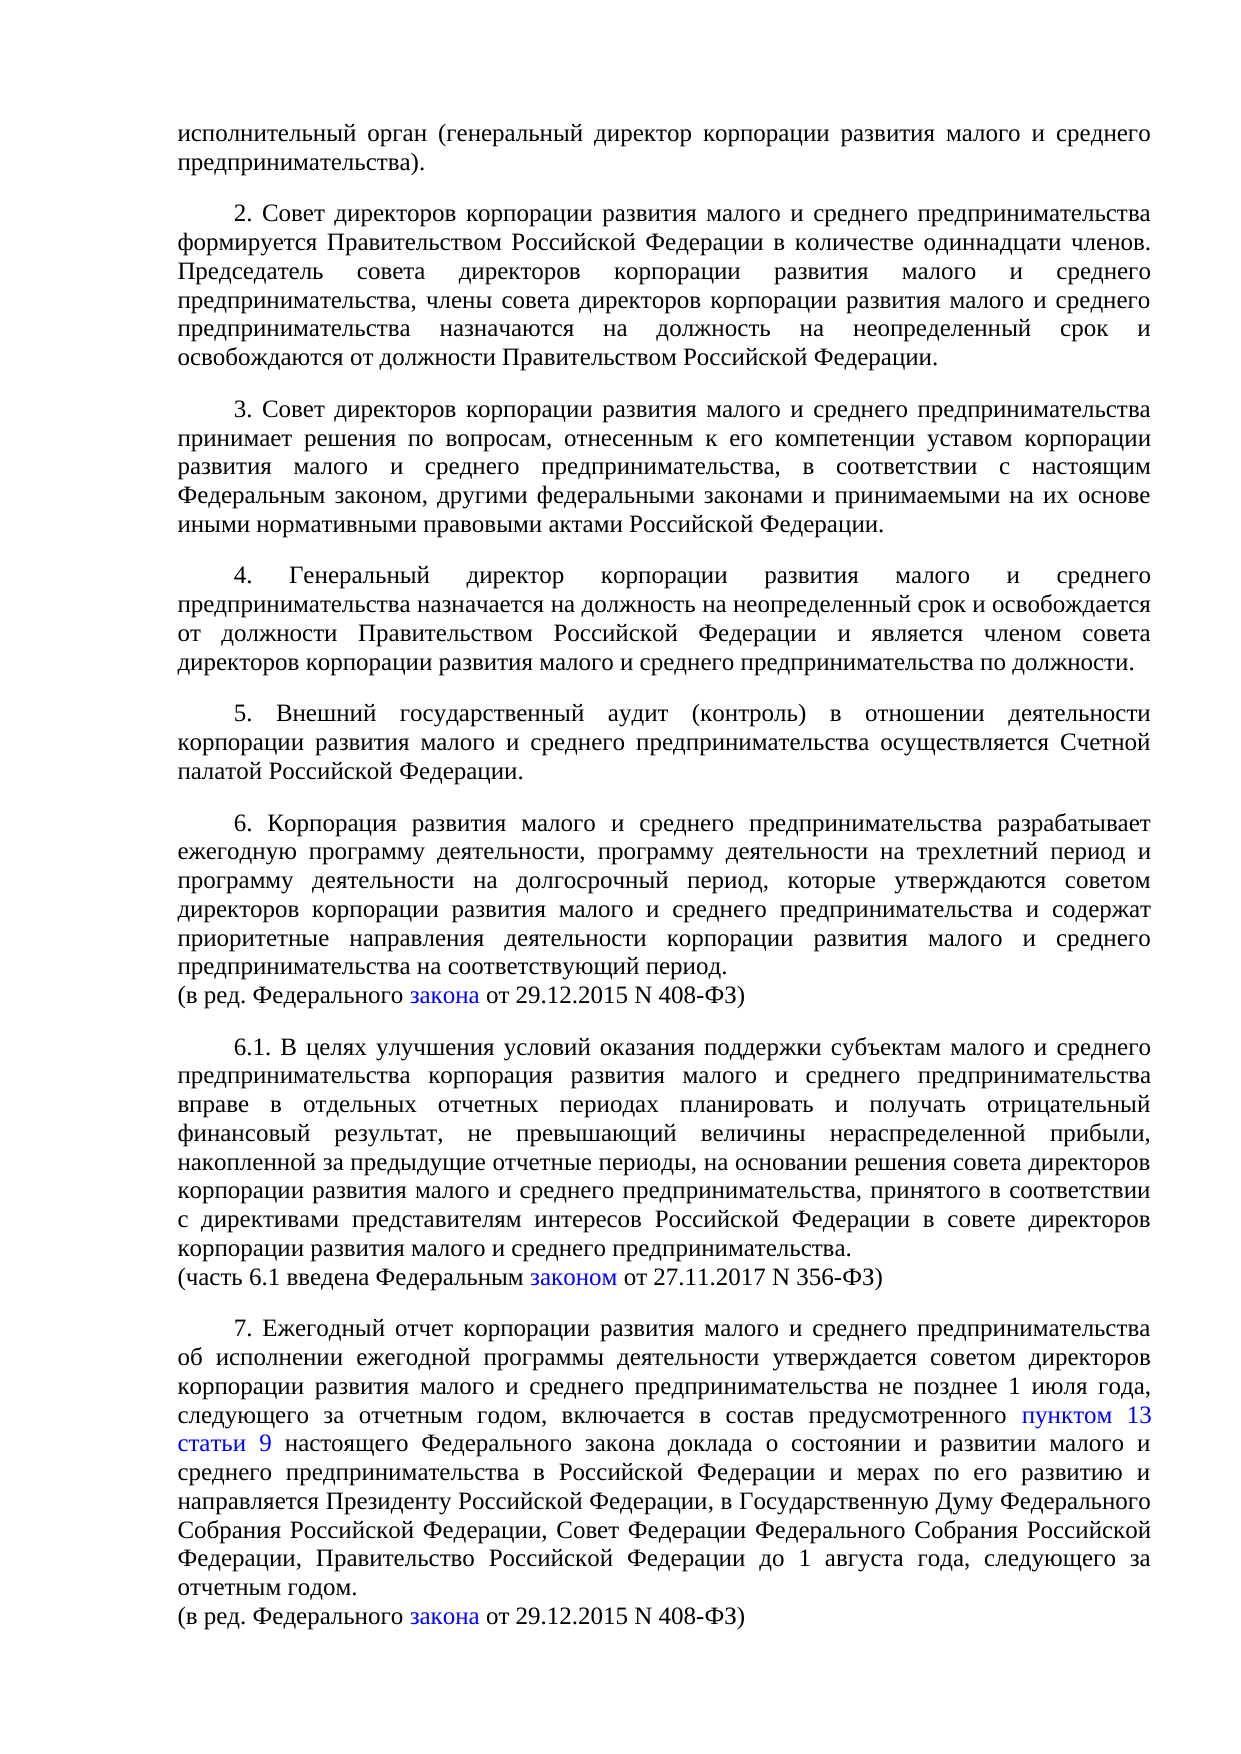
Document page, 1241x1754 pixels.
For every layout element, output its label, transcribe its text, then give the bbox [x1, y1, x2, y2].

text (в ред. Федерального закона от 29.12.2015 N 408-ФЗ) [177, 980, 1152, 1009]
text 6.1. В целях улучшения условий оказания поддержки субъектам малого и среднего предпринимательства корпорация развития малого и среднего предпринимательства вправе в отдельных отчетных периодах планировать и получать отрицательный финансовый результат, не превышающий величины нераспределенной прибыли, накопленной за предыдущие отчетные периоды, на основании решения совета директоров корпорации развития малого и среднего предпринимательства, принятого в соответствии с директивами представителям интересов Российской Федерации в совете директоров корпорации развития малого и среднего предпринимательства. [177, 1032, 1152, 1262]
text 2. Совет директоров корпорации развития малого и среднего предпринимательства формируется Правительством Российской Федерации в количестве одиннадцати членов. Председатель совета директоров корпорации развития малого и среднего предпринимательства, члены совета директоров корпорации развития малого и среднего предпринимательства назначаются на должность на неопределенный срок и освобождаются от должности Правительством Российской Федерации. [177, 198, 1152, 371]
text 5. Внешний государственный аудит (контроль) в отношении деятельности корпорации развития малого и среднего предпринимательства осуществляется Счетной палатой Российской Федерации. [177, 698, 1152, 785]
text 4. Генеральный директор корпорации развития малого и среднего предпринимательства назначается на должность на неопределенный срок и освобождается от должности Правительством Российской Федерации и является членом совета директоров корпорации развития малого и среднего предпринимательства по должности. [177, 561, 1152, 676]
text (часть 6.1 введена Федеральным законом от 27.11.2017 N 356-ФЗ) [177, 1262, 1152, 1291]
text 6. Корпорация развития малого и среднего предпринимательства разрабатывает ежегодную программу деятельности, программу деятельности на трехлетний период и программу деятельности на долгосрочный период, которые утверждаются советом директоров корпорации развития малого и среднего предпринимательства и содержат приоритетные направления деятельности корпорации развития малого и среднего предпринимательства на соответствующий период. [177, 808, 1152, 980]
text 7. Ежегодный отчет корпорации развития малого и среднего предпринимательства об исполнении ежегодной программы деятельности утверждается советом директоров корпорации развития малого и среднего предпринимательства не позднее 1 июля года, следующего за отчетным годом, включается в состав предусмотренного пунктом 13 статьи 9 настоящего Федерального закона доклада о состоянии и развитии малого и среднего предпринимательства в Российской Федерации и мерах по его развитию и направляется Президенту Российской Федерации, в Государственную Думу Федерального Собрания Российской Федерации, Совет Федерации Федерального Собрания Российской Федерации, Правительство Российской Федерации до 1 августа года, следующего за отчетным годом. [177, 1313, 1152, 1601]
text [177, 118, 1152, 176]
text 3. Совет директоров корпорации развития малого и среднего предпринимательства принимает решения по вопросам, отнесенным к его компетенции уставом корпорации развития малого и среднего предпринимательства, в соответствии с настоящим Федеральным законом, другими федеральными законами и принимаемыми на их основе иными нормативными правовыми актами Российской Федерации. [177, 394, 1152, 538]
text (в ред. Федерального закона от 29.12.2015 N 408-ФЗ) [177, 1601, 1152, 1630]
